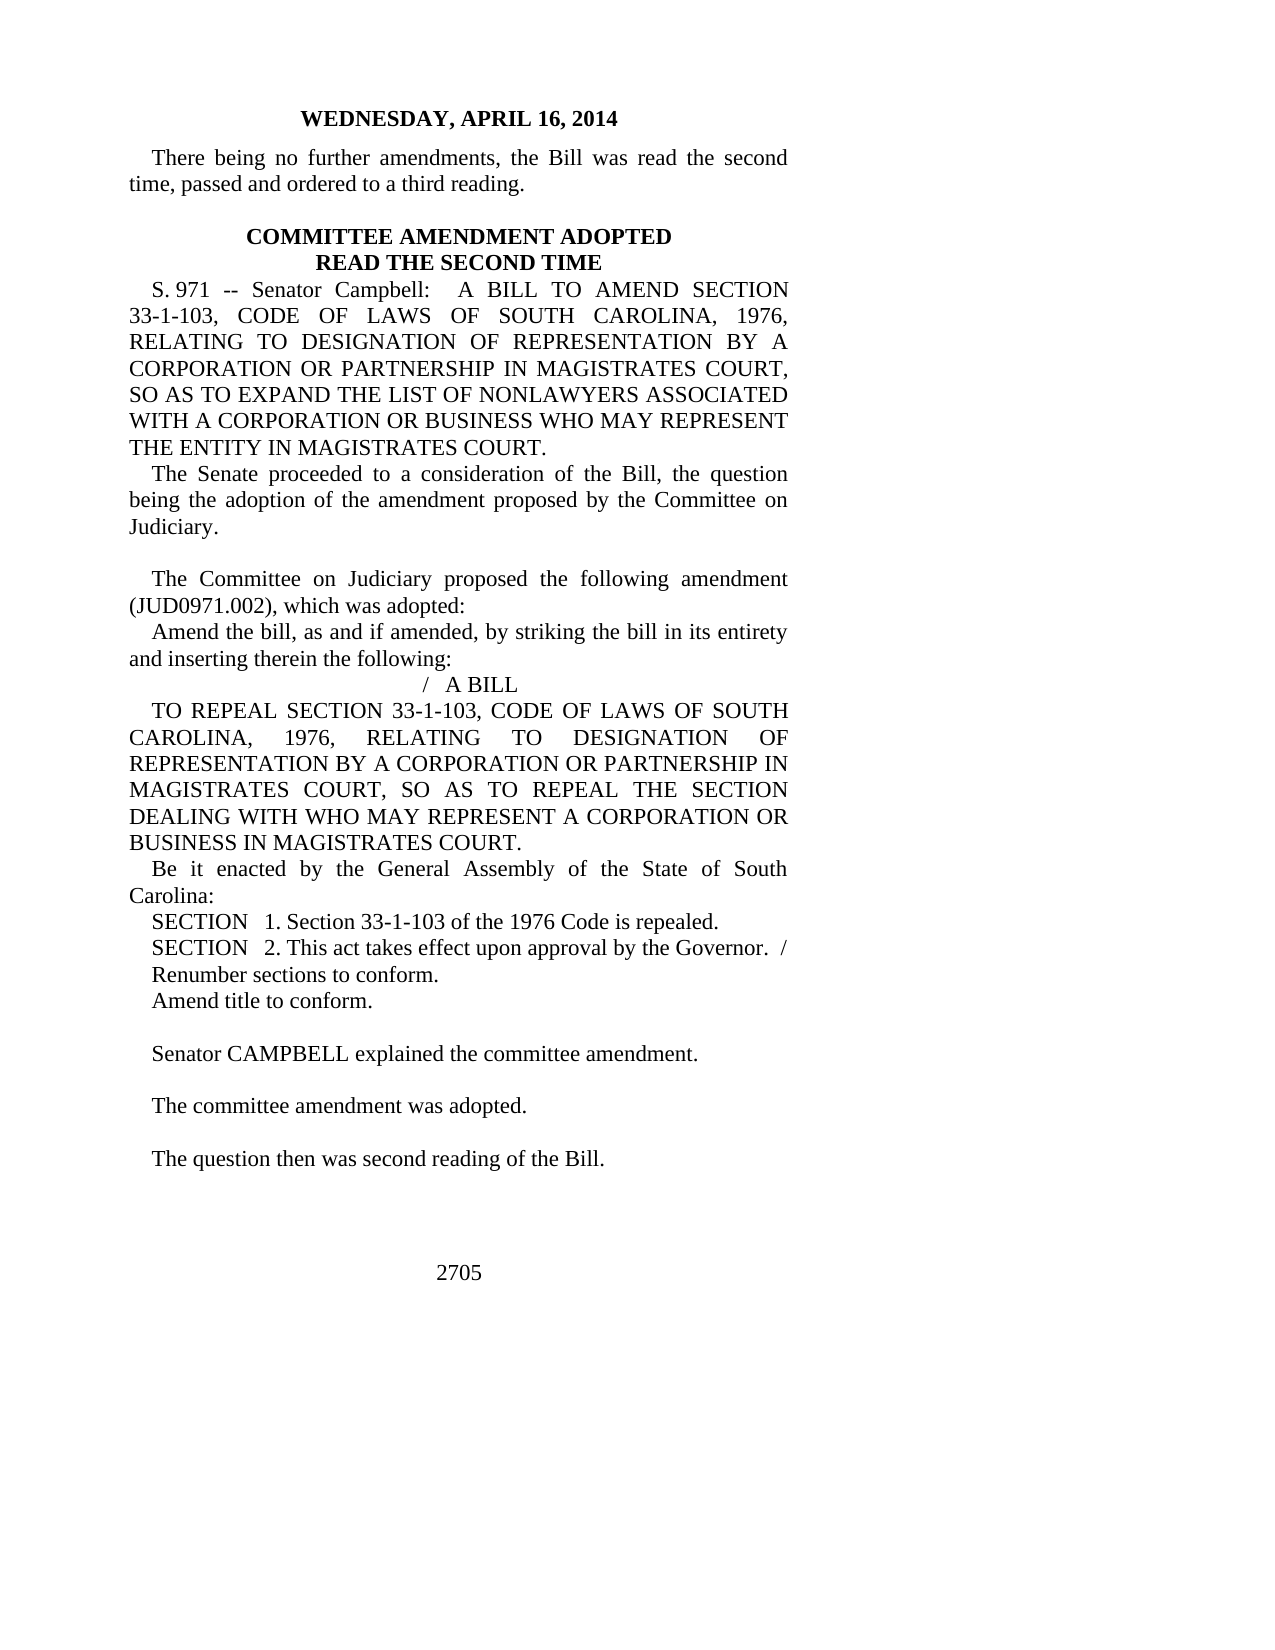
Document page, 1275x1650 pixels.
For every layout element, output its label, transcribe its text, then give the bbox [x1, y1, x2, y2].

text COMMITTEE AMENDMENT ADOPTED [129, 223, 789, 249]
text There being no further amendments, the Bill was read the second time, passed and ordered to a third reading. [129, 144, 789, 197]
text Renumber sections to conform. [129, 961, 789, 987]
text Be it enacted by the General Assembly of the State of South Carolina: [129, 855, 789, 908]
text The question then was second reading of the Bill. [129, 1145, 789, 1172]
text SECTION 1. Section 33-1-103 of the 1976 Code is repealed. [129, 908, 789, 934]
text S. 971 -- Senator Campbell: A BILL TO AMEND SECTION 33-1-103, CODE OF LAWS OF SOUTH CAROLINA, 1976, RELATING TO DESIGNATION OF REPRESENTATION BY A CORPORATION OR PARTNERSHIP IN MAGISTRATES COURT, SO AS TO EXPAND THE LIST OF NONLAWYERS ASSOCIATED WITH A CORPORATION OR BUSINESS WHO MAY REPRESENT THE ENTITY IN MAGISTRATES COURT. [129, 276, 789, 460]
text The Committee on Judiciary proposed the following amendment (JUD0971.002), which was adopted: [129, 566, 789, 618]
text TO REPEAL SECTION 33-1-103, CODE OF LAWS OF SOUTH CAROLINA, 1976, RELATING TO DESIGNATION OF REPRESENTATION BY A CORPORATION OR PARTNERSHIP IN MAGISTRATES COURT, SO AS TO REPEAL THE SECTION DEALING WITH WHO MAY REPRESENT A CORPORATION OR BUSINESS IN MAGISTRATES COURT. [129, 697, 789, 855]
text / A BILL [129, 671, 789, 697]
text READ THE SECOND TIME [129, 249, 789, 276]
text Amend title to conform. [129, 987, 789, 1013]
text The committee amendment was adopted. [129, 1093, 789, 1119]
text Amend the bill, as and if amended, by striking the bill in its entirety and inserting therein the following: [129, 618, 789, 671]
text Senator CAMPBELL explained the committee amendment. [129, 1040, 789, 1066]
text SECTION 2. This act takes effect upon approval by the Governor. / [129, 934, 789, 961]
text The Senate proceeded to a consideration of the Bill, the question being the adoption of the amendment proposed by the Committee on Judiciary. [129, 460, 789, 539]
